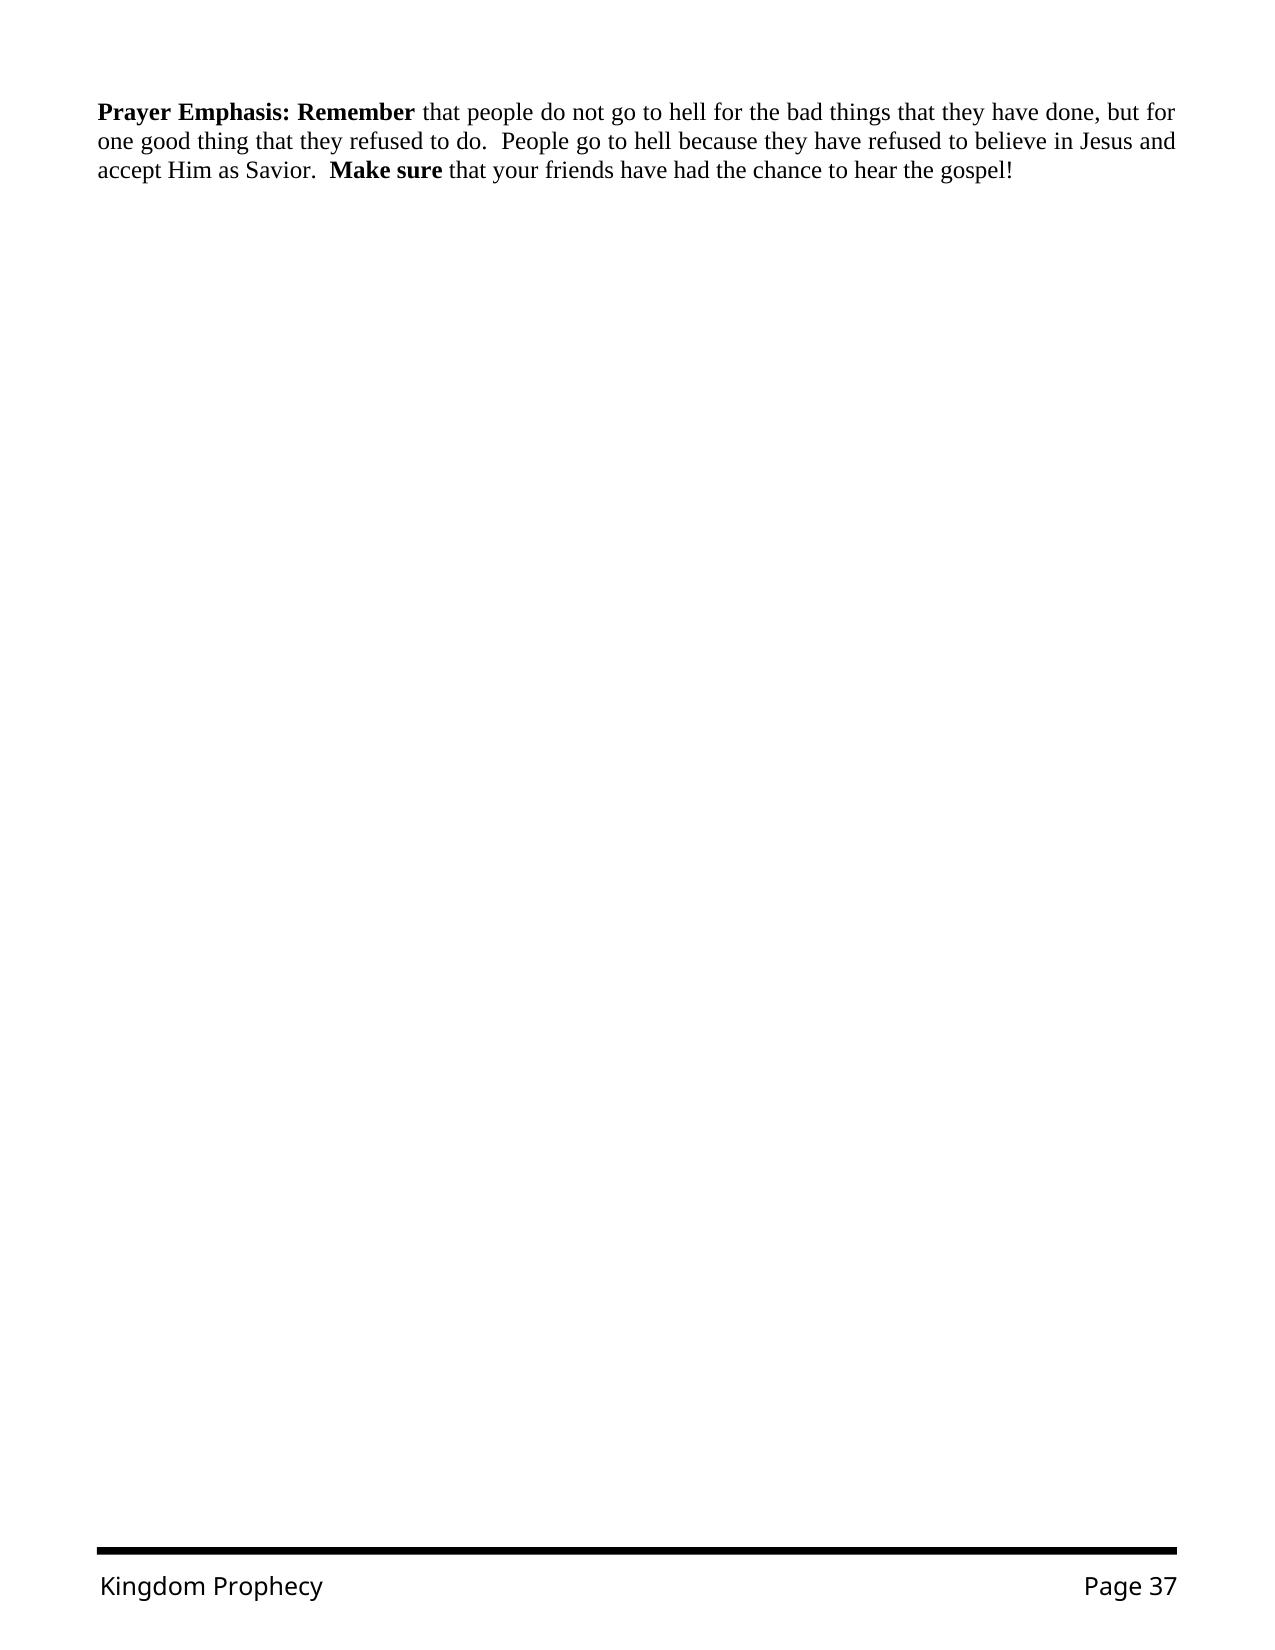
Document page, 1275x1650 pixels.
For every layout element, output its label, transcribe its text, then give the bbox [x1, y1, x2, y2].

text Prayer Emphasis: Remember that people do not go to hell for the bad things that they have done, but for one good thing that they refused to do. People go to hell because they have refused to believe in Jesus and accept Him as Savior. Make sure that your friends have had the chance to hear the gospel! [97, 97, 1177, 184]
